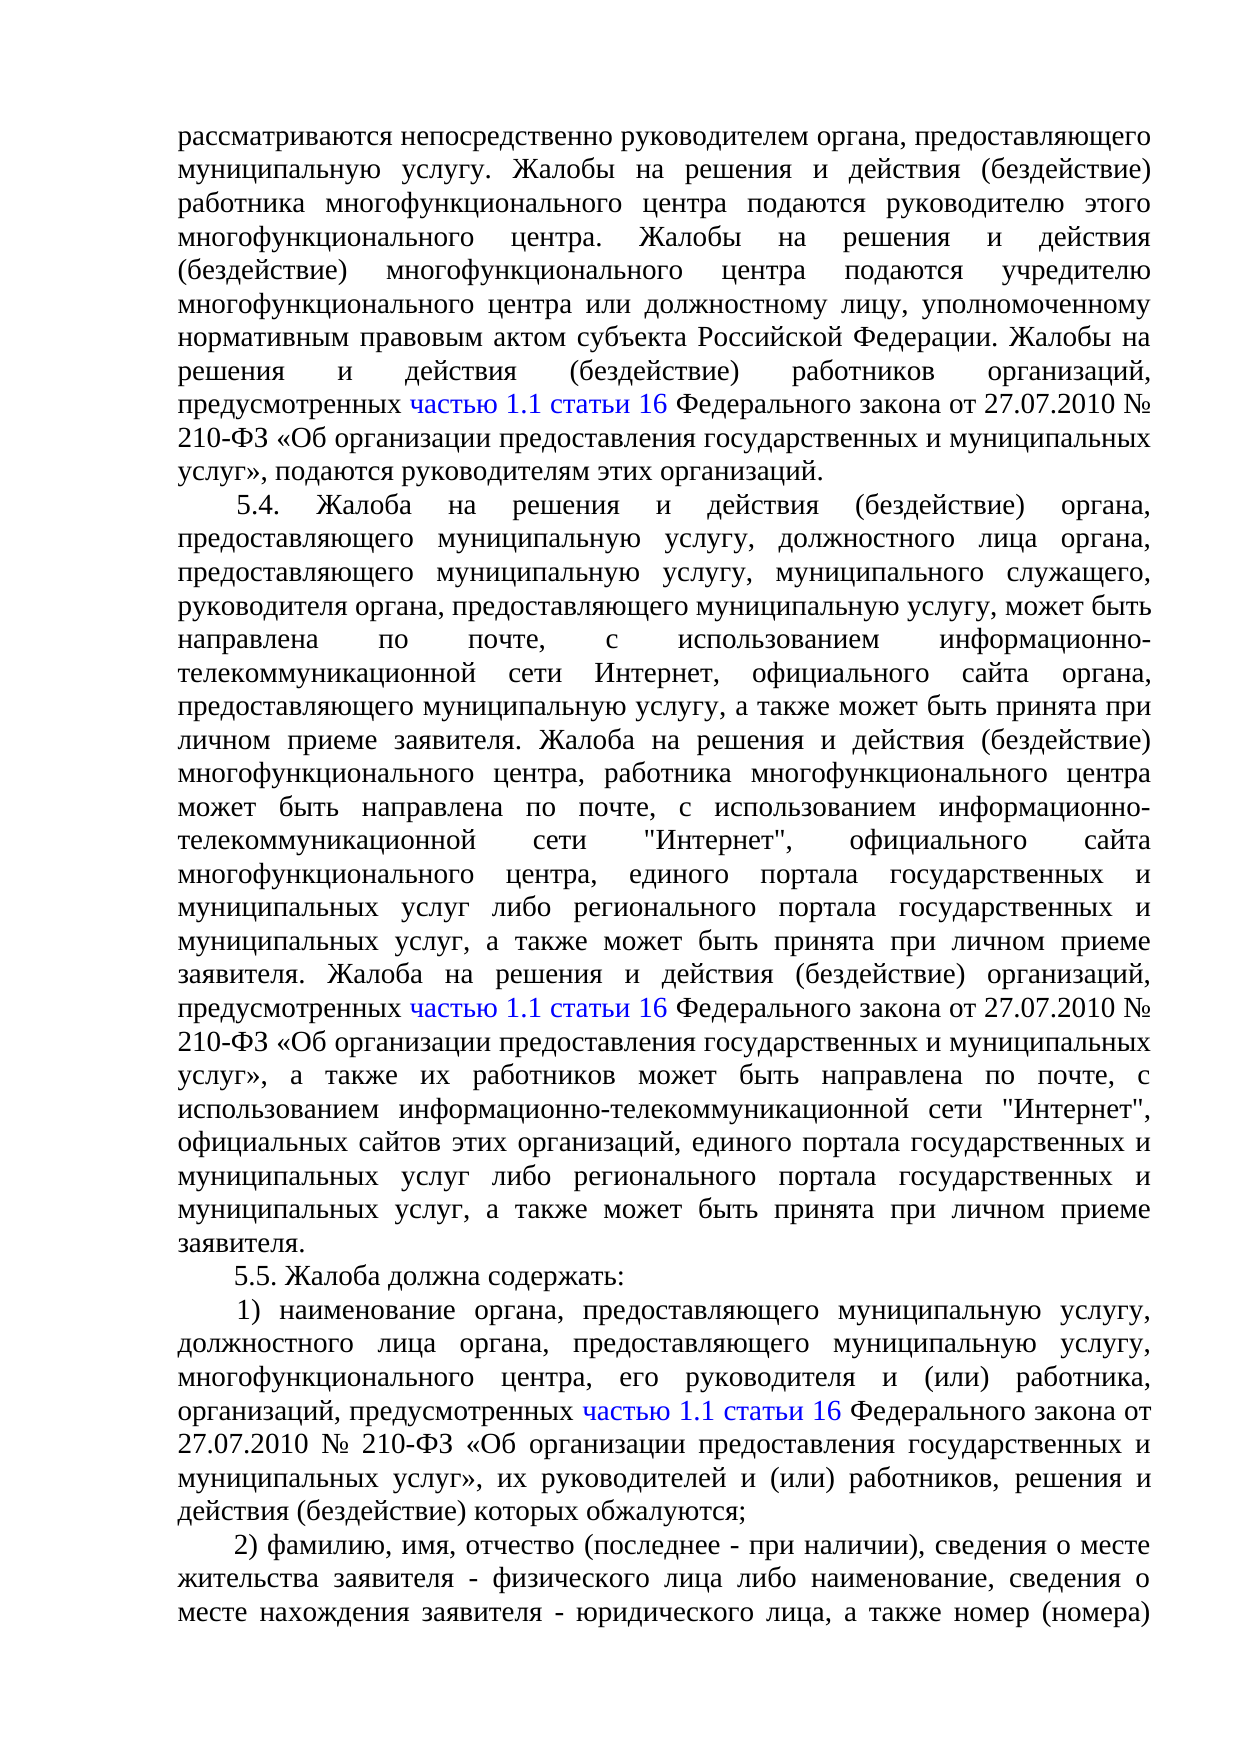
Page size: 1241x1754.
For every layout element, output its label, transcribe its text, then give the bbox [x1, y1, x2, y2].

text 5.4. Жалоба на решения и действия (бездействие) органа, предоставляющего муниципальную услугу, должностного лица органа, предоставляющего муниципальную услугу, муниципального служащего, руководителя органа, предоставляющего муниципальную услугу, может быть направлена по почте, с использованием информационно-телекоммуникационной сети Интернет, официального сайта органа, предоставляющего муниципальную услугу, а также может быть принята при личном приеме заявителя. Жалоба на решения и действия (бездействие) многофункционального центра, работника многофункционального центра может быть направлена по почте, с использованием информационно-телекоммуникационной сети "Интернет", официального сайта многофункционального центра, единого портала государственных и муниципальных услуг либо регионального портала государственных и муниципальных услуг, а также может быть принята при личном приеме заявителя. Жалоба на решения и действия (бездействие) организаций, предусмотренных частью 1.1 статьи 16 Федерального закона от 27.07.2010 № 210-ФЗ «Об организации предоставления государственных и муниципальных услуг», а также их работников может быть направлена по почте, с использованием информационно-телекоммуникационной сети "Интернет", официальных сайтов этих организаций, единого портала государственных и муниципальных услуг либо регионального портала государственных и муниципальных услуг, а также может быть принята при личном приеме заявителя. [177, 487, 1152, 1258]
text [177, 1527, 1152, 1627]
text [177, 118, 1152, 487]
text 1) наименование органа, предоставляющего муниципальную услугу, должностного лица органа, предоставляющего муниципальную услугу, многофункционального центра, его руководителя и (или) работника, организаций, предусмотренных частью 1.1 статьи 16 Федерального закона от 27.07.2010 № 210-ФЗ «Об организации предоставления государственных и муниципальных услуг», их руководителей и (или) работников, решения и действия (бездействие) которых обжалуются; [177, 1292, 1152, 1527]
text 5.5. Жалоба должна содержать: [177, 1258, 1152, 1292]
